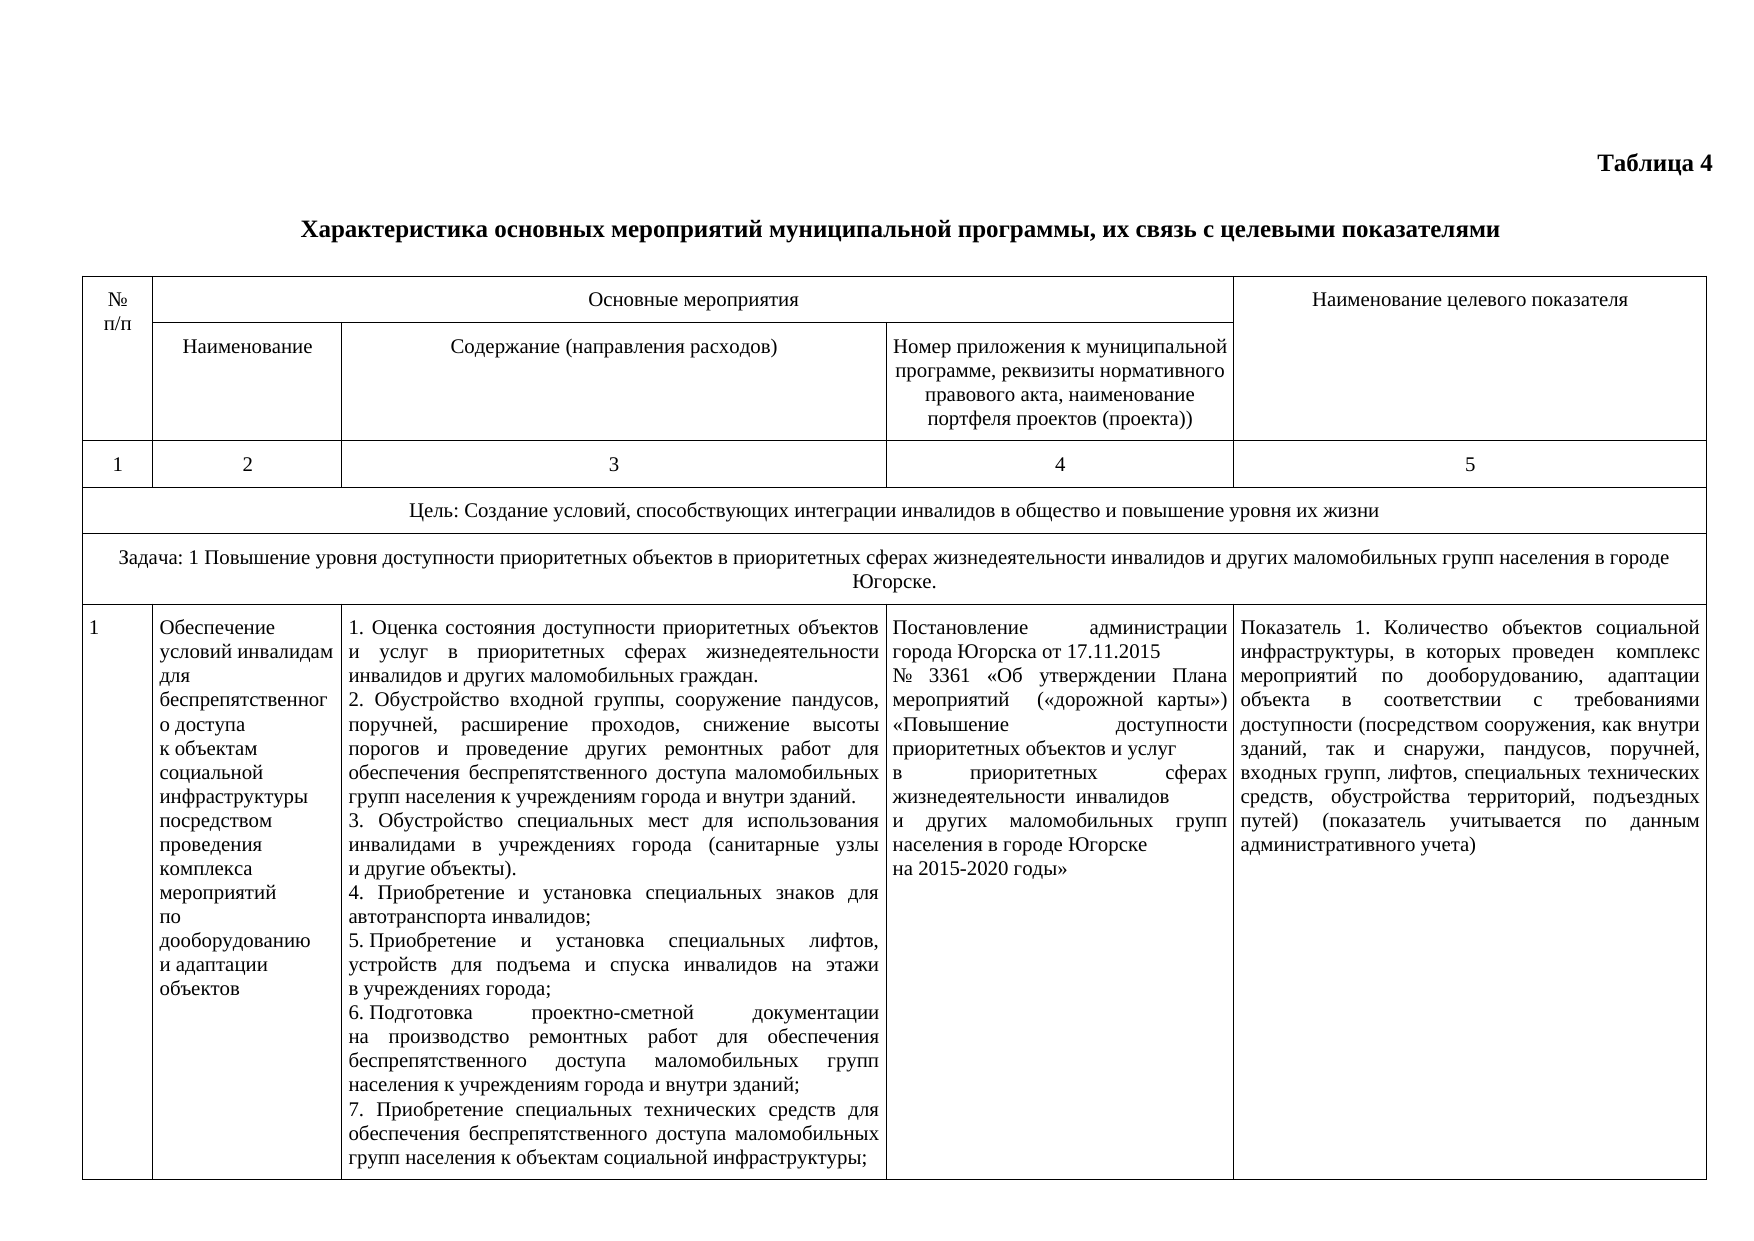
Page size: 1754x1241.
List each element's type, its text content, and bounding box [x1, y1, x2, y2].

table_cell Цель: Создание условий, способствующих интеграции инвалидов в общество и повышение уровня их жизни [83, 488, 1706, 533]
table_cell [887, 605, 1233, 1179]
table_cell Наименование [153, 323, 341, 440]
table_header № п/п [83, 277, 152, 440]
text Характеристика основных мероприятий муниципальной программы, их связь с целевыми показателями [89, 214, 1713, 242]
table_cell 5 [1234, 441, 1706, 487]
table_header Основные мероприятия [153, 277, 1233, 322]
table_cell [1234, 605, 1706, 1179]
table_cell Содержание (направления расходов) [342, 323, 886, 440]
table_cell 1 [83, 605, 152, 1179]
table_cell Задача: 1 Повышение уровня доступности приоритетных объектов в приоритетных сферах жизнедеятельности инвалидов и других маломобильных групп населения в городе Югорске. [83, 534, 1706, 603]
table_cell 3 [342, 441, 886, 487]
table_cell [342, 605, 886, 1179]
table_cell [153, 605, 341, 1179]
table_cell 1 [83, 441, 152, 487]
text Таблица 4 [89, 148, 1713, 176]
table_cell Номер приложения к муниципальной программе, реквизиты нормативного правового акта, наименование портфеля проектов (проекта)) [887, 323, 1233, 440]
table_cell 2 [153, 441, 341, 487]
table_header Наименование целевого показателя [1234, 277, 1706, 440]
table_cell 4 [887, 441, 1233, 487]
